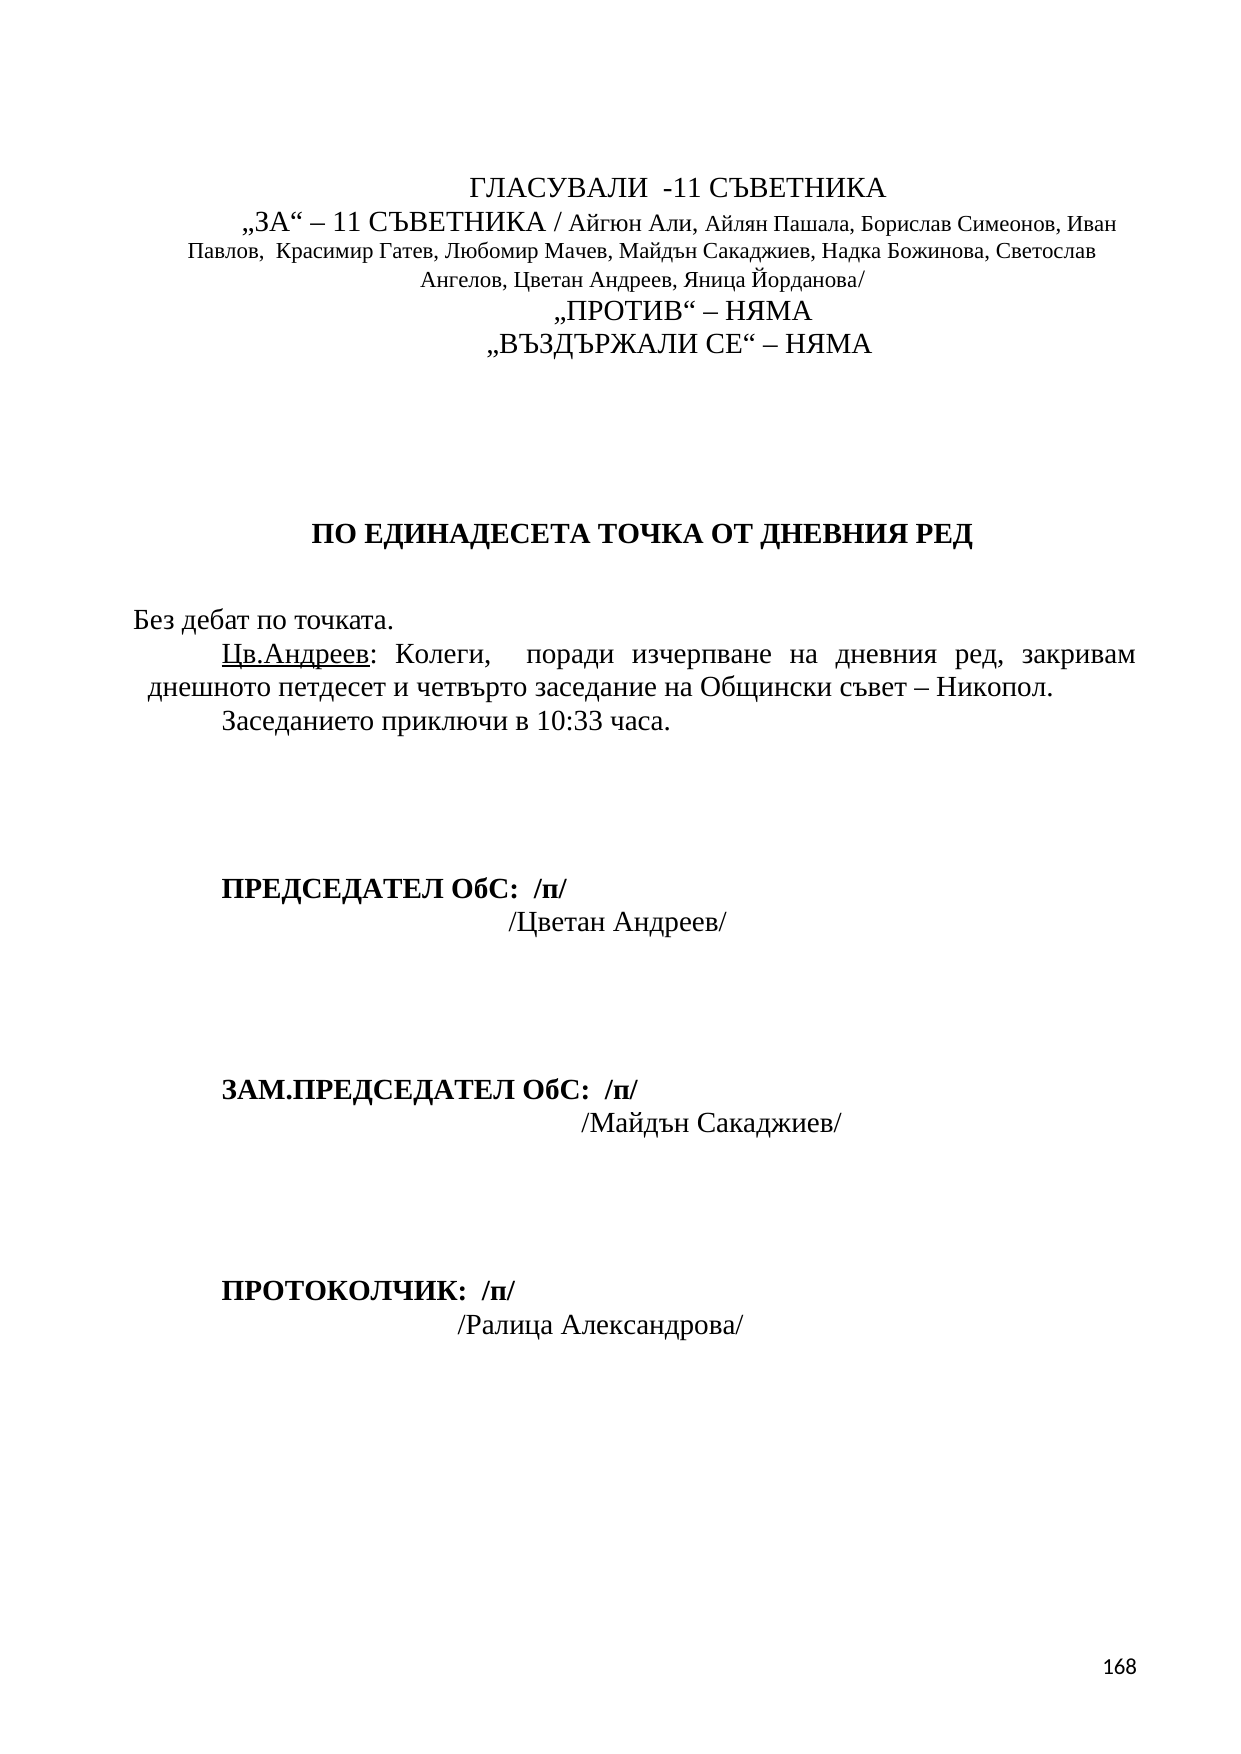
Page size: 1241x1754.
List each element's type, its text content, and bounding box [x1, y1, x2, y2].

text „ПРОТИВ“ – НЯМА [148, 293, 1137, 326]
text /Майдън Сакаджиев/ [148, 1106, 1137, 1139]
text Цв.Андреев: Колеги, поради изчерпване на дневния ред, закривам днешното петдесет и четвърто заседание на Общински съвет – Никопол. [148, 636, 1137, 703]
text ПРОТОКОЛЧИК: /п/ [148, 1273, 1137, 1307]
text ГЛАСУВАЛИ -11 СЪВЕТНИКА [148, 170, 1134, 204]
text Без дебат по точката. [133, 602, 1137, 636]
text /Цветан Андреев/ [148, 904, 1137, 938]
text /Ралица Александрова/ [148, 1307, 1137, 1340]
text „ЗА“ – 11 СЪВЕТНИКА / Айгюн Али, Айлян Пашала, Борислав Симеонов, Иван Павлов, Красимир Гатев, Любомир Мачев, Майдън Сакаджиев, Надка Божинова, Светослав Ангелов, Цветан Андреев, Яница Йорданова/ [148, 204, 1137, 293]
text ПРЕДСЕДАТЕЛ ОбС: /п/ [148, 871, 1137, 904]
text „ВЪЗДЪРЖАЛИ СЕ“ – НЯМА [148, 326, 1137, 360]
text ПО ЕДИНАДЕСЕТА ТОЧКА ОТ ДНЕВНИЯ РЕД [148, 517, 1137, 550]
text ЗАМ.ПРЕДСЕДАТЕЛ ОбС: /п/ [148, 1072, 1137, 1106]
text Заседанието приключи в 10:33 часа. [148, 703, 1137, 737]
